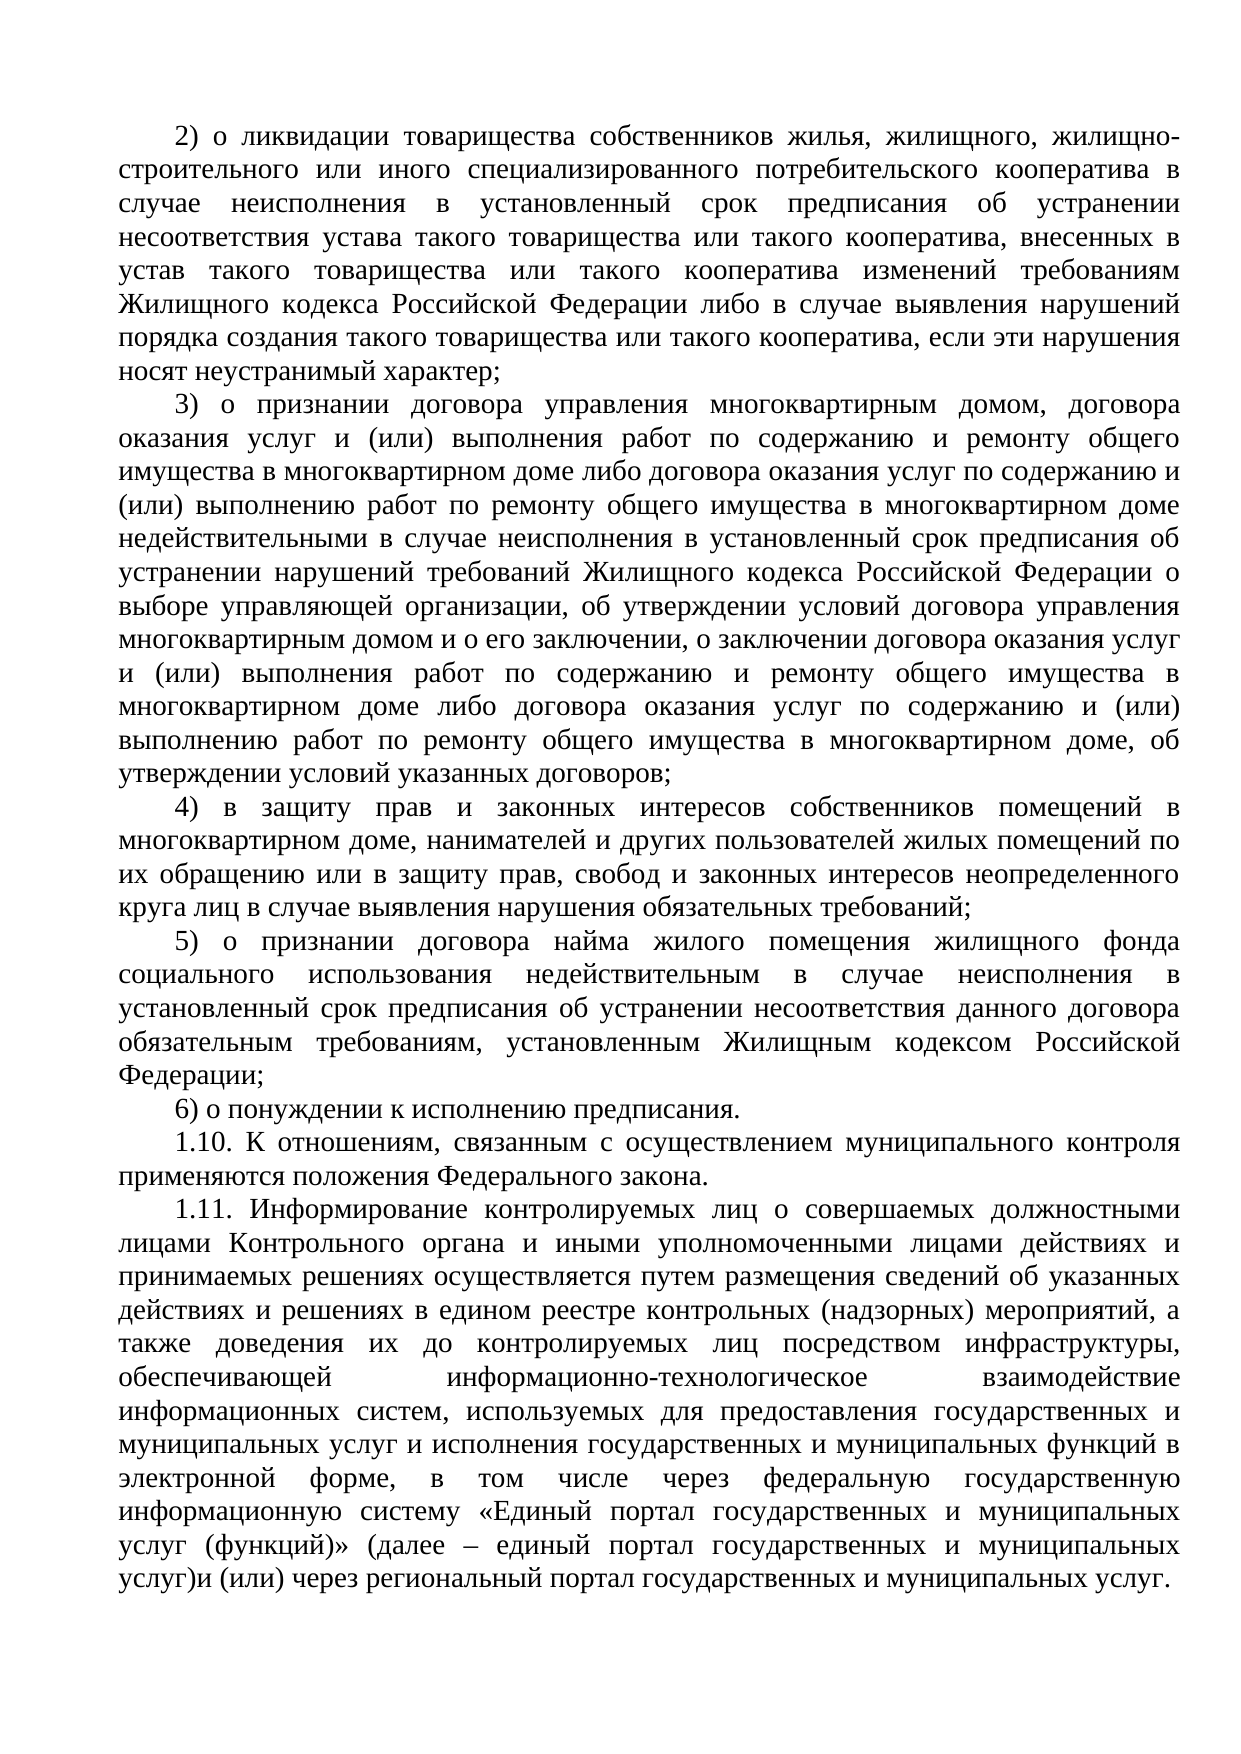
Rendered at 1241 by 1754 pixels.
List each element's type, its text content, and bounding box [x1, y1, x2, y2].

text 1.11. Информирование контролируемых лиц о совершаемых должностными лицами Контрольного органа и иными уполномоченными лицами действиях и принимаемых решениях осуществляется путем размещения сведений об указанных действиях и решениях в едином реестре контрольных (надзорных) мероприятий, а также доведения их до контролируемых лиц посредством инфраструктуры, обеспечивающей информационно-технологическое взаимодействие информационных систем, используемых для предоставления государственных и муниципальных услуг и исполнения государственных и муниципальных функций в электронной форме, в том числе через федеральную государственную информационную систему «Единый портал государственных и муниципальных услуг (функций)» (далее – единый портал государственных и муниципальных услуг)и (или) через региональный портал государственных и муниципальных услуг. [118, 1191, 1181, 1594]
text 1.10. К отношениям, связанным с осуществлением муниципального контроля применяются положения Федерального закона. [118, 1124, 1181, 1191]
text 4) в защиту прав и законных интересов собственников помещений в многоквартирном доме, нанимателей и других пользователей жилых помещений по их обращению или в защиту прав, свобод и законных интересов неопределенного круга лиц в случае выявления нарушения обязательных требований; [118, 789, 1181, 923]
text 5) о признании договора найма жилого помещения жилищного фонда социального использования недействительным в случае неисполнения в установленный срок предписания об устранении несоответствия данного договора обязательным требованиям, установленным Жилищным кодексом Российской Федерации; [118, 923, 1181, 1091]
text 3) о признании договора управления многоквартирным домом, договора оказания услуг и (или) выполнения работ по содержанию и ремонту общего имущества в многоквартирном доме либо договора оказания услуг по содержанию и (или) выполнению работ по ремонту общего имущества в многоквартирном доме недействительными в случае неисполнения в установленный срок предписания об устранении нарушений требований Жилищного кодекса Российской Федерации о выборе управляющей организации, об утверждении условий договора управления многоквартирным домом и о его заключении, о заключении договора оказания услуг и (или) выполнения работ по содержанию и ремонту общего имущества в многоквартирном доме либо договора оказания услуг по содержанию и (или) выполнению работ по ремонту общего имущества в многоквартирном доме, об утверждении условий указанных договоров; [118, 386, 1181, 789]
text 2) о ликвидации товарищества собственников жилья, жилищного, жилищно-строительного или иного специализированного потребительского кооператива в случае неисполнения в установленный срок предписания об устранении несоответствия устава такого товарищества или такого кооператива, внесенных в устав такого товарищества или такого кооператива изменений требованиям Жилищного кодекса Российской Федерации либо в случае выявления нарушений порядка создания такого товарищества или такого кооператива, если эти нарушения носят неустранимый характер; [118, 118, 1181, 386]
text 6) о понуждении к исполнению предписания. [118, 1091, 1181, 1124]
